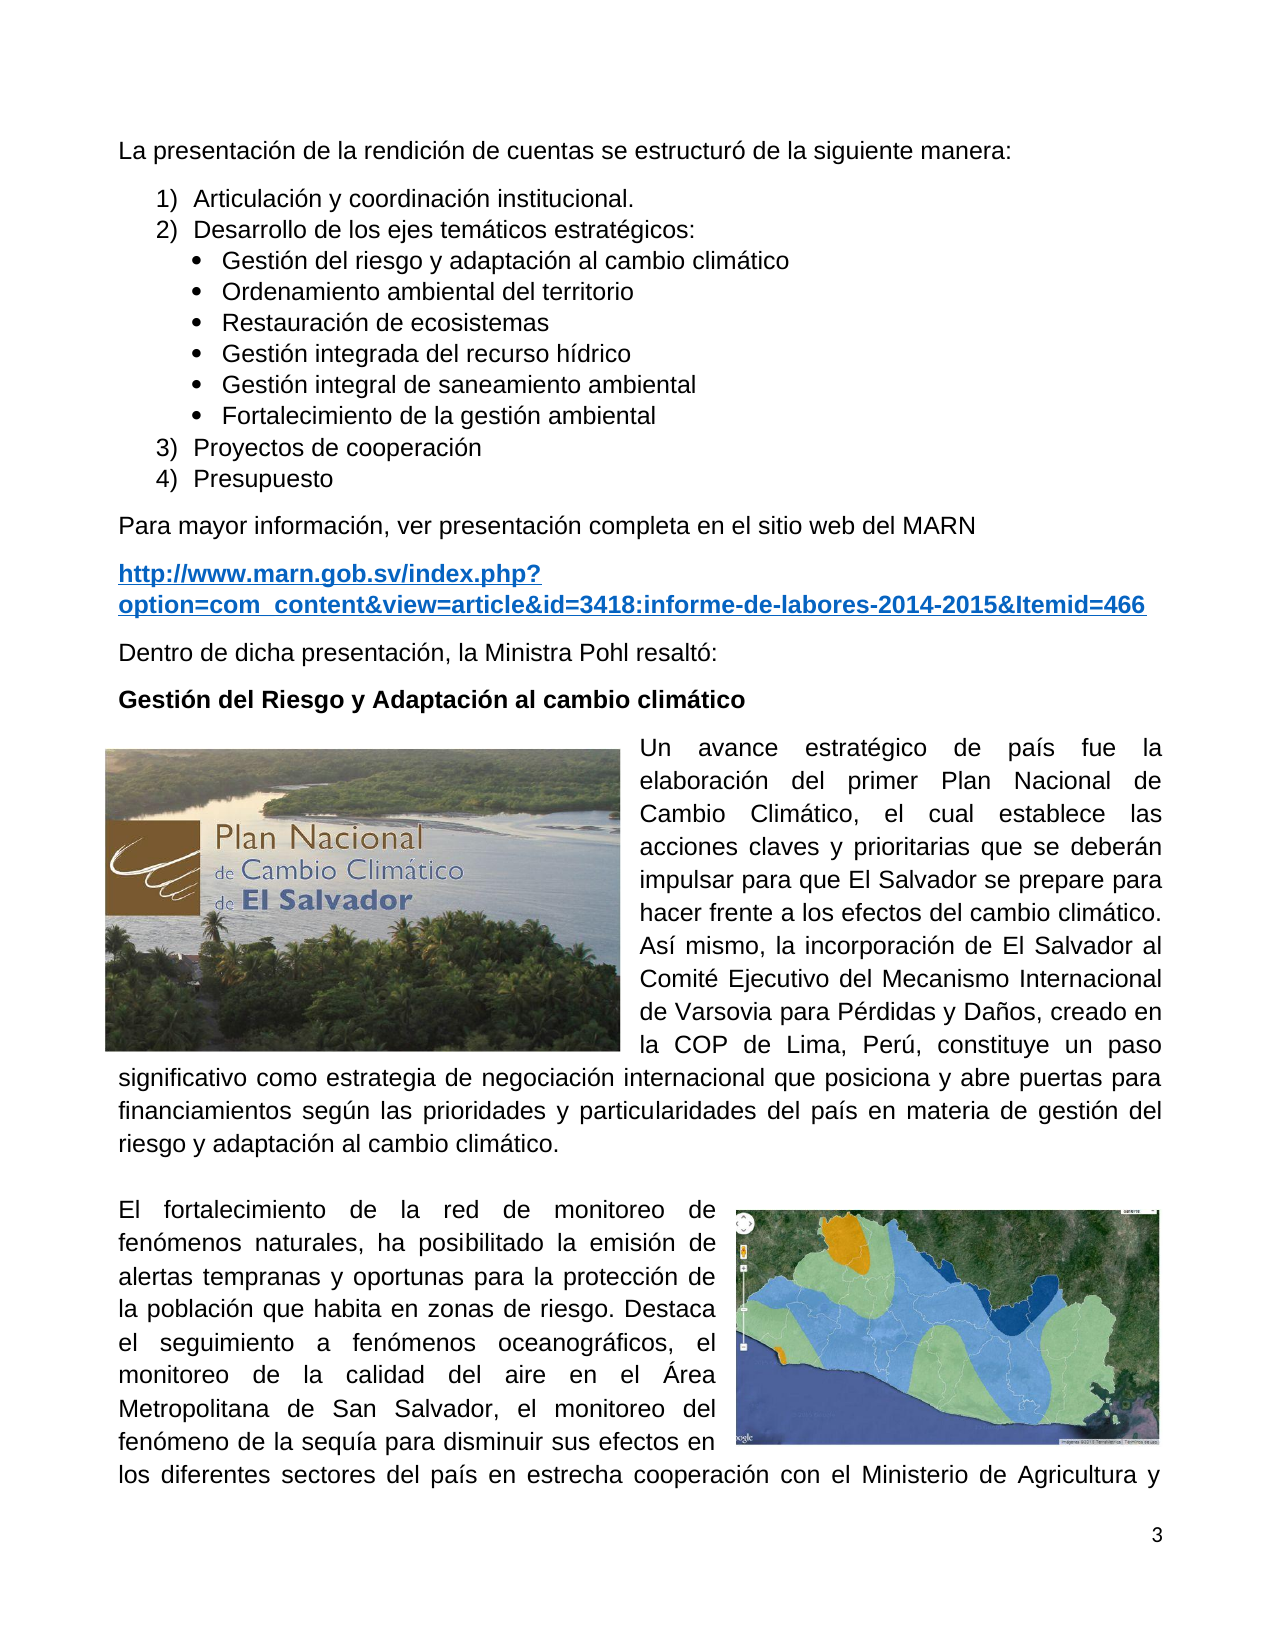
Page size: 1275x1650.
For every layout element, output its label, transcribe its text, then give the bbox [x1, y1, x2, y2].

list Gestión del riesgo y adaptación al cambio climático [192, 246, 1163, 274]
text Dentro de dicha presentación, la Ministra Pohl resaltó: [118, 638, 1163, 666]
list Articulación y coordinación institucional. [156, 183, 1163, 212]
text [118, 1195, 1163, 1488]
list Gestión integral de saneamiento ambiental [192, 370, 1163, 399]
list Ordenamiento ambiental del territorio [192, 277, 1163, 306]
text Gestión del Riesgo y Adaptación al cambio climático [118, 685, 1163, 714]
picture [735, 1209, 1163, 1447]
text La presentación de la rendición de cuentas se estructuró de la siguiente manera: [118, 136, 1163, 164]
text Para mayor información, ver presentación completa en el sitio web del MARN [118, 511, 1163, 540]
list Desarrollo de los ejes temáticos estratégicos: [156, 214, 1163, 243]
list Presupuesto [156, 463, 1163, 492]
list Proyectos de cooperación [156, 432, 1163, 461]
list Fortalecimiento de la gestión ambiental [192, 401, 1163, 430]
list Gestión integrada del recurso hídrico [192, 339, 1163, 368]
list Restauración de ecosistemas [192, 308, 1163, 337]
picture [104, 748, 621, 1052]
text http://www.marn.gob.sv/index.php?option=com_content&view=article&id=3418:informe-de-labores-2014-2015&Itemid=466 [118, 559, 1163, 619]
